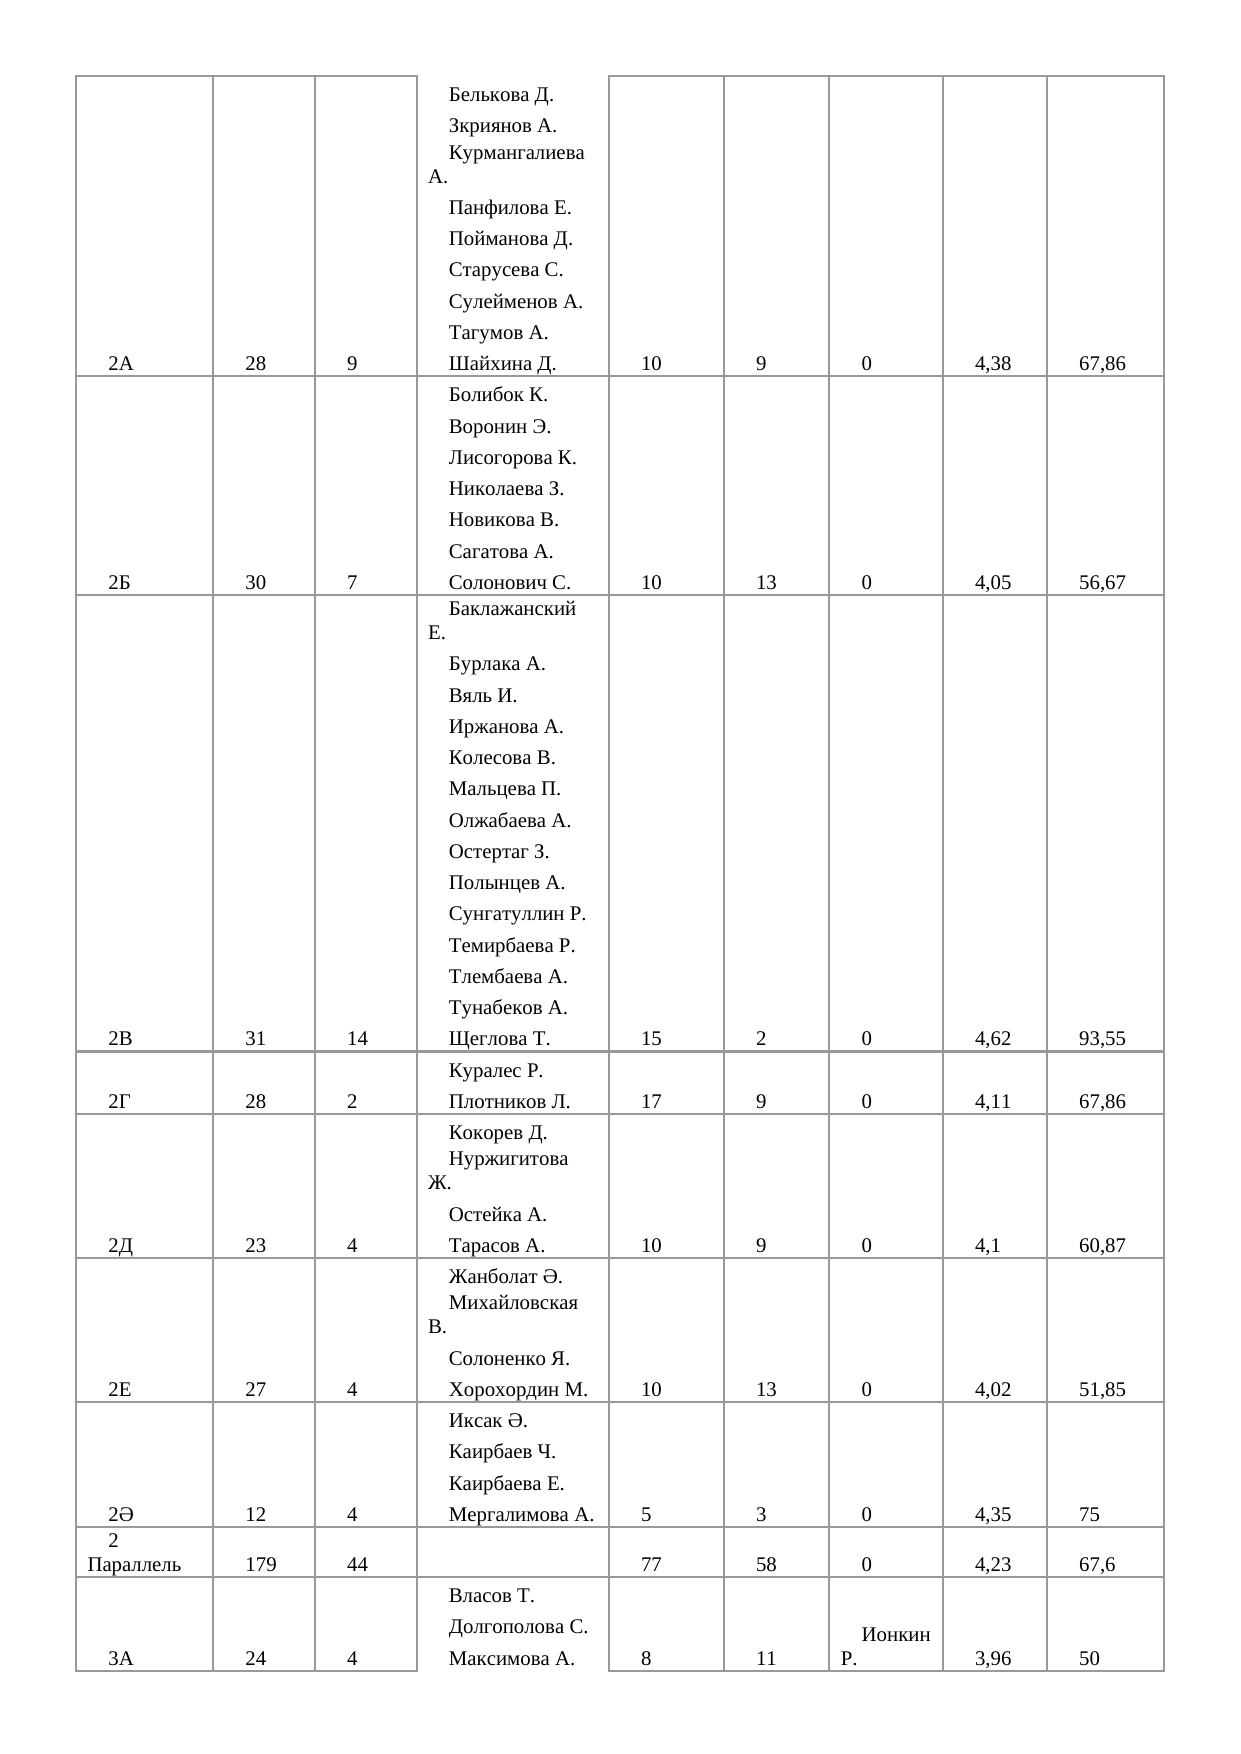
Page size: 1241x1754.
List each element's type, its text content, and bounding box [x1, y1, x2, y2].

table_cell Тунабеков А. [418, 988, 608, 1019]
table_cell Иксак Ә. [418, 1403, 608, 1432]
table_cell Солонович С. [418, 563, 608, 594]
table_cell 9 [725, 1115, 828, 1257]
table_cell Тлембаева А. [418, 957, 608, 988]
table_cell 15 [610, 596, 723, 1050]
table_cell 4,1 [944, 1115, 1046, 1257]
table_cell 3А [77, 1578, 212, 1670]
table_cell 12 [214, 1403, 314, 1526]
table_cell 0 [830, 377, 942, 594]
table_cell 2Е [77, 1259, 212, 1401]
table_cell 28 [214, 1053, 314, 1113]
table_cell 11 [725, 1578, 828, 1670]
table_cell 4 [316, 1115, 416, 1257]
table_cell 14 [316, 596, 416, 1050]
table_cell Шайхина Д. [418, 344, 608, 375]
table_cell 2 [316, 1053, 416, 1113]
table_cell 60,87 [1048, 1115, 1163, 1257]
table_cell Остейка А. [418, 1194, 608, 1226]
table_cell Баклажанский Е. [418, 596, 608, 644]
table_cell Остертаг З. [418, 832, 608, 863]
table_cell 2 Параллель [77, 1528, 212, 1576]
table_cell 0 [830, 1115, 942, 1257]
table_cell Михайловская В. [418, 1288, 608, 1338]
table_cell 0 [830, 1403, 942, 1526]
table_cell Долгополова С. [418, 1607, 608, 1638]
table_cell 93,55 [1048, 596, 1163, 1050]
table_cell Плотников Л. [418, 1082, 608, 1113]
table_cell Тагумов А. [418, 313, 608, 344]
table_cell 2 [725, 596, 828, 1050]
table_cell 4 [316, 1259, 416, 1401]
table_cell Воронин Э. [418, 406, 608, 438]
table_cell 77 [610, 1528, 723, 1576]
table_cell 0 [830, 77, 942, 375]
table_cell 10 [610, 77, 723, 375]
table_cell 58 [725, 1528, 828, 1576]
table_cell 9 [725, 77, 828, 375]
table_cell 5 [610, 1403, 723, 1526]
table_cell Хорохордин М. [418, 1370, 608, 1401]
table_cell 13 [725, 1259, 828, 1401]
table_cell Сагатова А. [418, 531, 608, 563]
table_cell 13 [725, 377, 828, 594]
table_cell Куралес Р. [418, 1053, 608, 1082]
table_cell 4,62 [944, 596, 1046, 1050]
table_cell 10 [610, 377, 723, 594]
table_cell 2Г [77, 1053, 212, 1113]
table_cell Мальцева П. [418, 769, 608, 800]
table_cell Темирбаева Р. [418, 925, 608, 957]
table_cell Панфилова Е. [418, 188, 608, 219]
table_cell 3 [725, 1403, 828, 1526]
table_cell 56,67 [1048, 377, 1163, 594]
table_cell Олжабаева А. [418, 800, 608, 832]
table_cell Старусева С. [418, 250, 608, 281]
table_cell 27 [214, 1259, 314, 1401]
table_cell 4 [316, 1403, 416, 1526]
table_cell Бурлака А. [418, 644, 608, 675]
table_cell Николаева З. [418, 469, 608, 500]
table_cell Полынцев А. [418, 863, 608, 894]
table_cell 4 [316, 1578, 416, 1670]
table_cell 0 [830, 1528, 942, 1576]
table_cell 4,11 [944, 1053, 1046, 1113]
table_cell 67,86 [1048, 77, 1163, 375]
table_cell Иржанова А. [418, 707, 608, 738]
table_cell Мергалимова А. [418, 1495, 608, 1526]
table_cell Вяль И. [418, 675, 608, 707]
table_cell 4,02 [944, 1259, 1046, 1401]
table_cell 28 [214, 77, 314, 375]
table_cell Солоненко Я. [418, 1338, 608, 1369]
table_cell 4,23 [944, 1528, 1046, 1576]
table_cell Болибок К. [418, 377, 608, 406]
table_cell Лисогорова К. [418, 438, 608, 469]
table_cell Каирбаев Ч. [418, 1432, 608, 1463]
table_cell Тарасов А. [418, 1226, 608, 1257]
table_cell 67,6 [1048, 1528, 1163, 1576]
table_cell Власов Т. [418, 1578, 608, 1607]
table_cell 0 [830, 1053, 942, 1113]
table_cell Сунгатуллин Р. [418, 894, 608, 925]
table_cell Ионкин Р. [830, 1578, 942, 1670]
table_cell 2В [77, 596, 212, 1050]
table_cell 10 [610, 1259, 723, 1401]
table_cell 7 [316, 377, 416, 594]
table_cell 179 [214, 1528, 314, 1576]
table_cell 50 [1048, 1578, 1163, 1670]
table_cell 2Д [77, 1115, 212, 1257]
table_cell 2А [77, 77, 212, 375]
table_cell Новикова В. [418, 500, 608, 531]
table_cell Нуржигитова Ж. [418, 1144, 608, 1194]
table_cell Жанболат Ә. [418, 1259, 608, 1288]
table_cell 4,38 [944, 77, 1046, 375]
table_cell 0 [830, 1259, 942, 1401]
table_cell Кокорев Д. [418, 1115, 608, 1144]
table_cell 8 [610, 1578, 723, 1670]
table_cell 4,05 [944, 377, 1046, 594]
table_cell 31 [214, 596, 314, 1050]
table_cell 2Ә [77, 1403, 212, 1526]
table_cell Щеглова Т. [418, 1019, 608, 1050]
table_cell [418, 1528, 608, 1576]
table_cell Белькова Д. [418, 75, 608, 106]
table_cell 75 [1048, 1403, 1163, 1526]
table_cell 9 [316, 77, 416, 375]
table_cell 67,86 [1048, 1053, 1163, 1113]
table_cell 24 [214, 1578, 314, 1670]
table_cell 4,35 [944, 1403, 1046, 1526]
table_cell Каирбаева Е. [418, 1463, 608, 1494]
table_cell Колесова В. [418, 738, 608, 769]
table_cell 51,85 [1048, 1259, 1163, 1401]
table_cell 10 [610, 1115, 723, 1257]
table_cell 3,96 [944, 1578, 1046, 1670]
table_cell 2Б [77, 377, 212, 594]
table_cell 17 [610, 1053, 723, 1113]
table_cell Сулейменов А. [418, 281, 608, 313]
table_cell 0 [830, 596, 942, 1050]
table_cell 23 [214, 1115, 314, 1257]
table_cell Зкриянов А. [418, 106, 608, 137]
table_cell 44 [316, 1528, 416, 1576]
table_cell Пойманова Д. [418, 219, 608, 250]
table_cell Максимова А. [418, 1639, 608, 1670]
table_cell Курмангалиева А. [418, 138, 608, 188]
table_cell 9 [725, 1053, 828, 1113]
table_cell 30 [214, 377, 314, 594]
